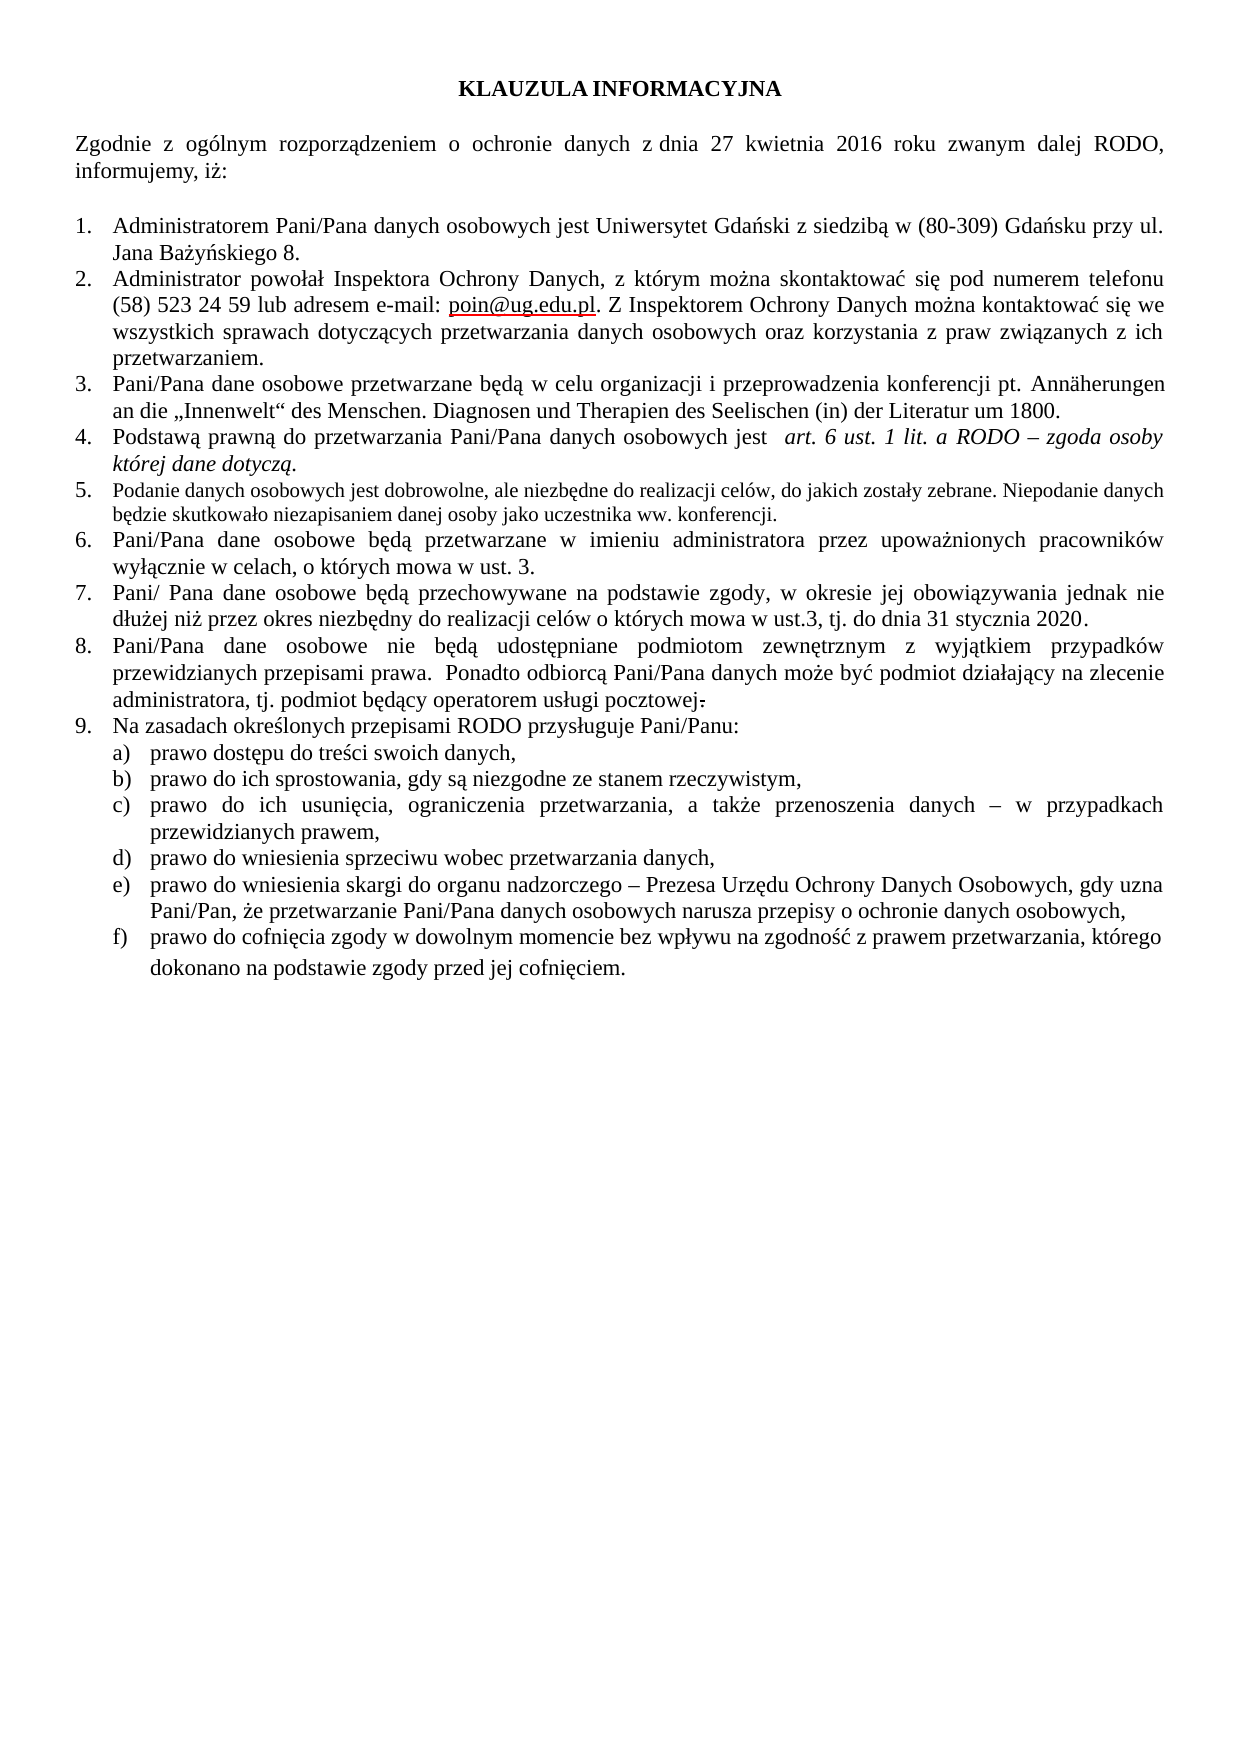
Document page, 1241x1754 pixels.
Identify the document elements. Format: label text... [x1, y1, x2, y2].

list Podstawą prawną do przetwarzania Pani/Pana danych osobowych jest art. 6 ust. 1 lit. a RODO – zgoda osoby której dane dotyczą. [75, 423, 1165, 476]
list prawo do wniesienia skargi do organu nadzorczego – Prezesa Urzędu Ochrony Danych Osobowych, gdy uzna Pani/Pan, że przetwarzanie Pani/Pana danych osobowych narusza przepisy o ochronie danych osobowych, [112, 871, 1165, 923]
list Pani/Pana dane osobowe przetwarzane będą w celu organizacji i przeprowadzenia konferencji pt. Annäherungen an die „Innenwelt“ des Menschen. Diagnosen und Therapien des Seelischen (in) der Literatur um 1800. [75, 371, 1165, 423]
list Administrator powołał Inspektora Ochrony Danych, z którym można skontaktować się pod numerem telefonu (58) 523 24 59 lub adresem e-mail: poin@ug.edu.pl. Z Inspektorem Ochrony Danych można kontaktować się we wszystkich sprawach dotyczących przetwarzania danych osobowych oraz korzystania z praw związanych z ich przetwarzaniem. [75, 265, 1165, 371]
list prawo do wniesienia sprzeciwu wobec przetwarzania danych, [112, 844, 1165, 871]
list Administratorem Pani/Pana danych osobowych jest Uniwersytet Gdański z siedzibą w (80-309) Gdańsku przy ul. Jana Bażyńskiego 8. [75, 212, 1165, 265]
list prawo do cofnięcia zgody w dowolnym momencie bez wpływu na zgodność z prawem przetwarzania, którego dokonano na podstawie zgody przed jej cofnięciem. [112, 923, 1165, 980]
list Pani/Pana dane osobowe nie będą udostępniane podmiotom zewnętrznym z wyjątkiem przypadków przewidzianych przepisami prawa. Ponadto odbiorcą Pani/Pana danych może być podmiot działający na zlecenie administratora, tj. podmiot będący operatorem usługi pocztowej. [75, 632, 1165, 712]
list prawo dostępu do treści swoich danych, [112, 739, 1165, 765]
subtitle Zgodnie z ogólnym rozporządzeniem o ochronie danych z dnia 27 kwietnia 2016 roku zwanym dalej RODO, informujemy, iż: [75, 131, 1165, 183]
list prawo do ich sprostowania, gdy są niezgodne ze stanem rzeczywistym, [112, 765, 1165, 792]
subtitle KLAUZULA INFORMACYJNA [75, 75, 1165, 101]
list Podanie danych osobowych jest dobrowolne, ale niezbędne do realizacji celów, do jakich zostały zebrane. Niepodanie danych będzie skutkowało niezapisaniem danej osoby jako uczestnika ww. konferencji. [75, 476, 1165, 526]
list prawo do ich usunięcia, ograniczenia przetwarzania, a także przenoszenia danych – w przypadkach przewidzianych prawem, [112, 792, 1165, 844]
list Na zasadach określonych przepisami RODO przysługuje Pani/Panu: [75, 712, 1165, 739]
list Pani/Pana dane osobowe będą przetwarzane w imieniu administratora przez upoważnionych pracowników wyłącznie w celach, o których mowa w ust. 3. [75, 526, 1165, 579]
list Pani/ Pana dane osobowe będą przechowywane na podstawie zgody, w okresie jej obowiązywania jednak nie dłużej niż przez okres niezbędny do realizacji celów o których mowa w ust.3, tj. do dnia 31 stycznia 2020. [75, 579, 1165, 632]
